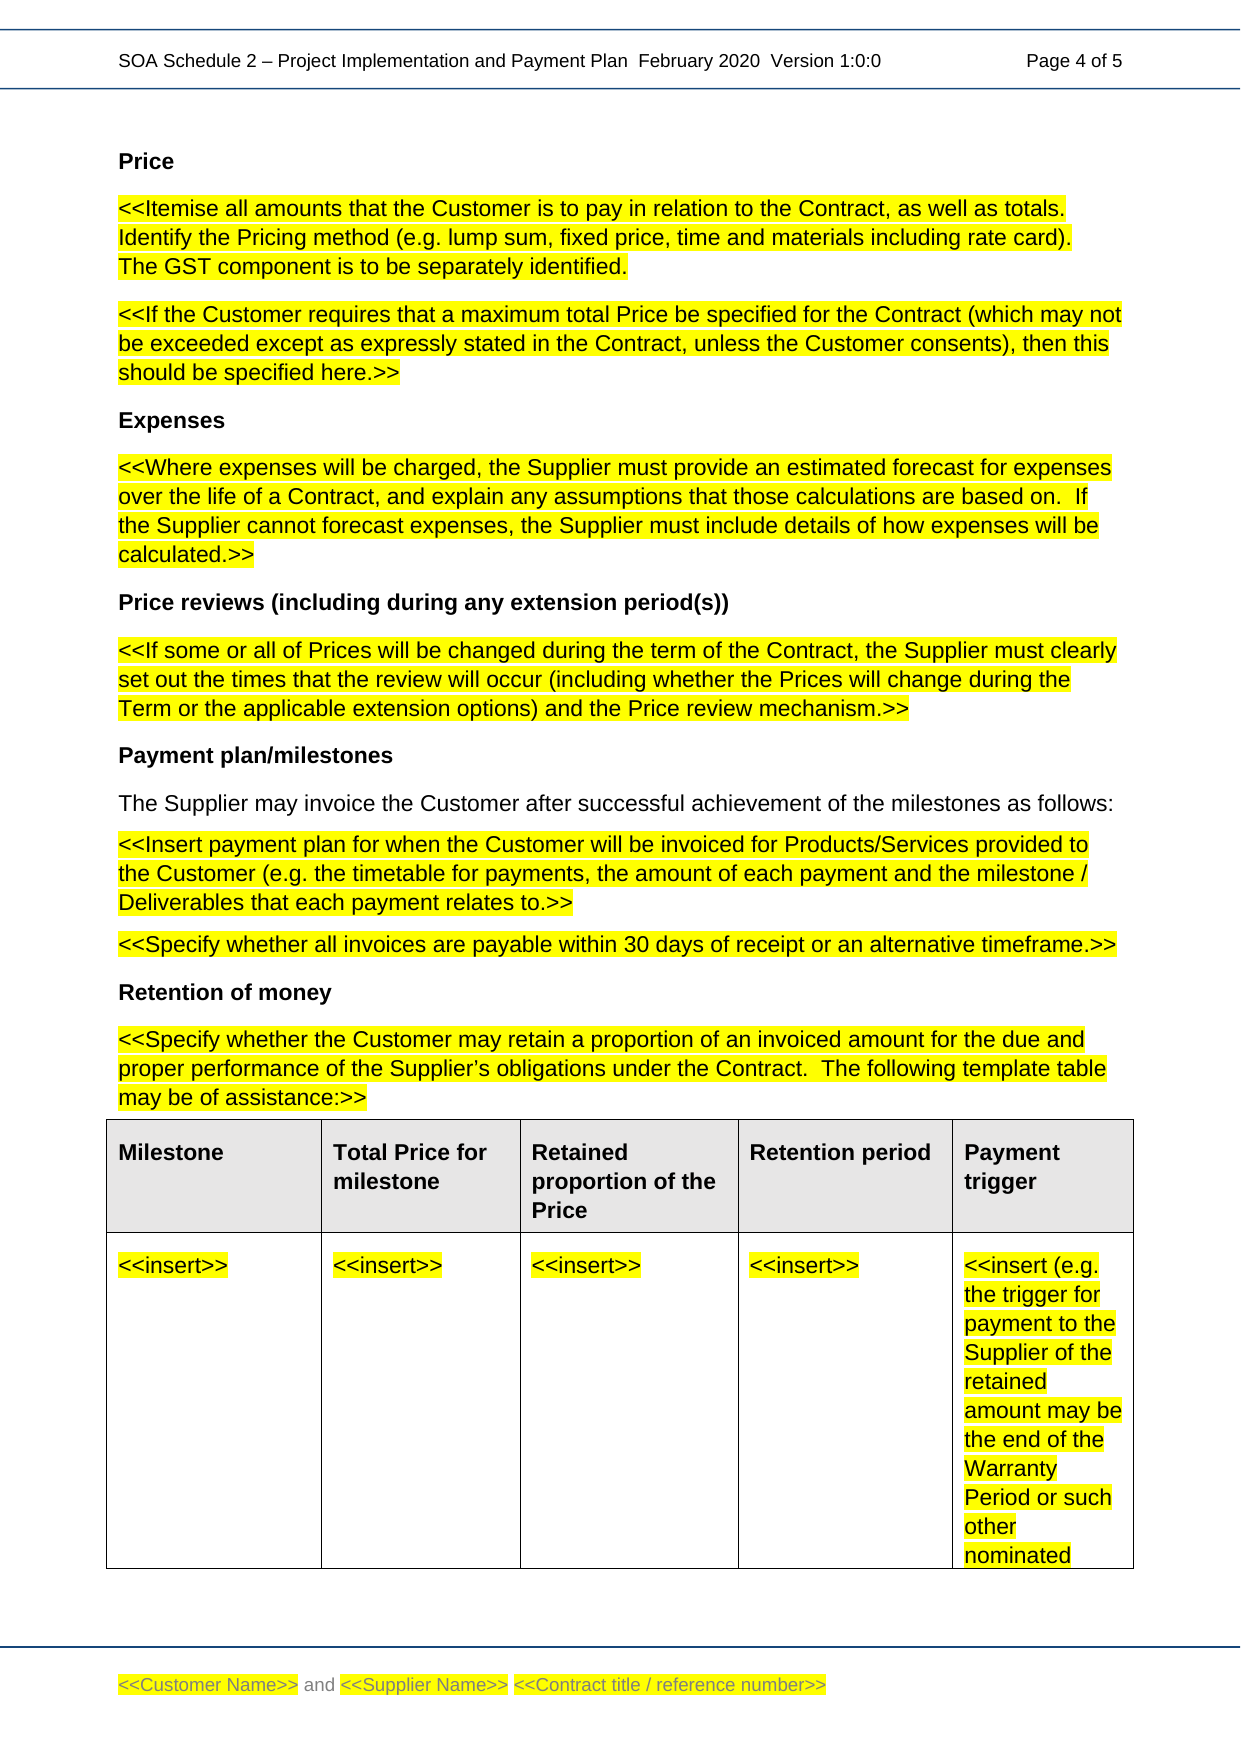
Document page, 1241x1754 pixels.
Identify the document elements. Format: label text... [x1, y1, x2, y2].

table_cell <<insert>> [322, 1233, 520, 1568]
text <<Itemise all amounts that the Customer is to pay in relation to the Contract, as well as totals. Identify the Pricing method (e.g. lump sum, fixed price, time and materials including rate card). The GST component is to be separately identified. [118, 195, 1122, 280]
table_cell <<insert>> [521, 1233, 738, 1568]
text Price [118, 148, 1122, 174]
text Retention of money [118, 978, 1122, 1005]
text <<Insert payment plan for when the Customer will be invoiced for Products/Services provided to the Customer (e.g. the timetable for payments, the amount of each payment and the milestone / Deliverables that each payment relates to.>> [118, 831, 1122, 916]
table_header Retention period [739, 1120, 952, 1232]
text <<Specify whether the Customer may retain a proportion of an invoiced amount for the due and proper performance of the Supplier’s obligations under the Contract. The following template table may be of assistance:>> [118, 1026, 1122, 1111]
table_header Milestone [107, 1120, 321, 1232]
table_cell <<insert>> [739, 1233, 952, 1568]
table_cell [953, 1233, 1133, 1568]
text The Supplier may invoice the Customer after successful achievement of the milestones as follows: [118, 790, 1122, 816]
table_header Total Price for milestone [322, 1120, 520, 1232]
table_cell <<insert>> [107, 1233, 321, 1568]
text Expenses [118, 407, 1122, 433]
text Payment plan/milestones [118, 742, 1122, 769]
table_header Payment trigger [953, 1120, 1133, 1232]
text <<Where expenses will be charged, the Supplier must provide an estimated forecast for expenses over the life of a Contract, and explain any assumptions that those calculations are based on. If the Supplier cannot forecast expenses, the Supplier must include details of how expenses will be calculated.>> [118, 454, 1122, 568]
text <<If some or all of Prices will be changed during the term of the Contract, the Supplier must clearly set out the times that the review will occur (including whether the Prices will change during the Term or the applicable extension options) and the Price review mechanism.>> [118, 637, 1122, 721]
table_header Retained proportion of the Price [521, 1120, 738, 1232]
text <<If the Customer requires that a maximum total Price be specified for the Contract (which may not be exceeded except as expressly stated in the Contract, unless the Customer consents), then this should be specified here.>> [118, 327, 1122, 385]
text Price reviews (including during any extension period(s)) [118, 589, 1122, 615]
